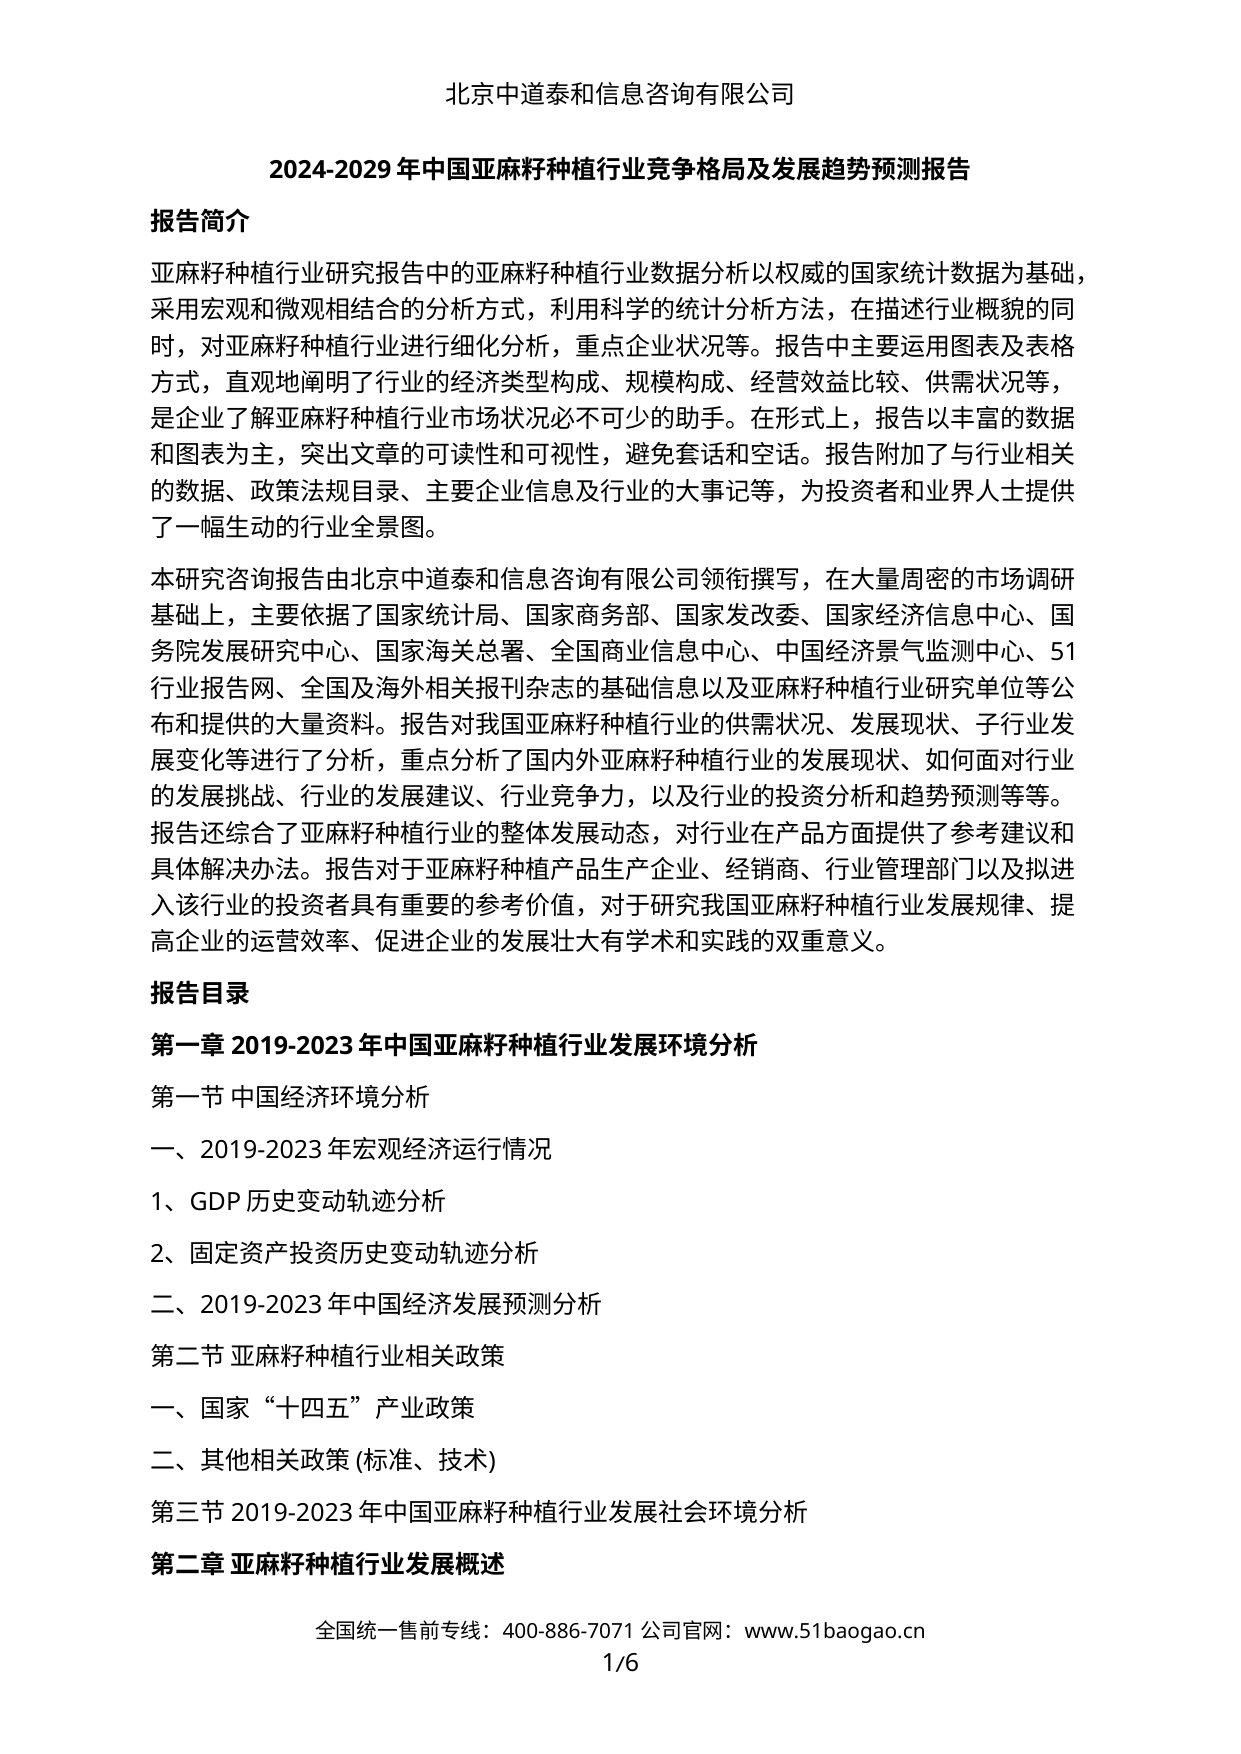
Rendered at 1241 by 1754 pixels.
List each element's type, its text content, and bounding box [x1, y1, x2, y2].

text 第一节 中国经济环境分析 [150, 1077, 1090, 1114]
text 第三节 2019-2023年中国亚麻籽种植行业发展社会环境分析 [150, 1492, 1090, 1529]
text 二、其他相关政策 (标准、技术) [150, 1441, 1090, 1477]
text 第二节 亚麻籽种植行业相关政策 [150, 1337, 1090, 1373]
text 2024-2029年中国亚麻籽种植行业竞争格局及发展趋势预测报告 [150, 150, 1090, 186]
text 一、2019-2023年宏观经济运行情况 [150, 1129, 1090, 1166]
text 1、GDP历史变动轨迹分析 [150, 1181, 1090, 1217]
text 报告简介 [150, 202, 1090, 238]
text 报告目录 [150, 974, 1090, 1010]
text 第二章 亚麻籽种植行业发展概述 [150, 1544, 1090, 1581]
text 一、国家“十四五”产业政策 [150, 1389, 1090, 1425]
text 第一章 2019-2023年中国亚麻籽种植行业发展环境分析 [150, 1026, 1090, 1062]
text 本研究咨询报告由北京中道泰和信息咨询有限公司领衔撰写，在大量周密的市场调研基础上，主要依据了国家统计局、国家商务部、国家发改委、国家经济信息中心、国务院发展研究中心、国家海关总署、全国商业信息中心、中国经济景气监测中心、51行业报告网、全国及海外相关报刊杂志的基础信息以及亚麻籽种植行业研究单位等公布和提供的大量资料。报告对我国亚麻籽种植行业的供需状况、发展现状、子行业发展变化等进行了分析，重点分析了国内外亚麻籽种植行业的发展现状、如何面对行业的发展挑战、行业的发展建议、行业竞争力，以及行业的投资分析和趋势预测等等。报告还综合了亚麻籽种植行业的整体发展动态，对行业在产品方面提供了参考建议和具体解决办法。报告对于亚麻籽种植产品生产企业、经销商、行业管理部门以及拟进入该行业的投资者具有重要的参考价值，对于研究我国亚麻籽种植行业发展规律、提高企业的运营效率、促进企业的发展壮大有学术和实践的双重意义。 [150, 559, 1090, 958]
text 2、固定资产投资历史变动轨迹分析 [150, 1233, 1090, 1269]
text 亚麻籽种植行业研究报告中的亚麻籽种植行业数据分析以权威的国家统计数据为基础，采用宏观和微观相结合的分析方式，利用科学的统计分析方法，在描述行业概貌的同时，对亚麻籽种植行业进行细化分析，重点企业状况等。报告中主要运用图表及表格方式，直观地阐明了行业的经济类型构成、规模构成、经营效益比较、供需状况等，是企业了解亚麻籽种植行业市场状况必不可少的助手。在形式上，报告以丰富的数据和图表为主，突出文章的可读性和可视性，避免套话和空话。报告附加了与行业相关的数据、政策法规目录、主要企业信息及行业的大事记等，为投资者和业界人士提供了一幅生动的行业全景图。 [150, 254, 1090, 544]
text 二、2019-2023年中国经济发展预测分析 [150, 1285, 1090, 1321]
